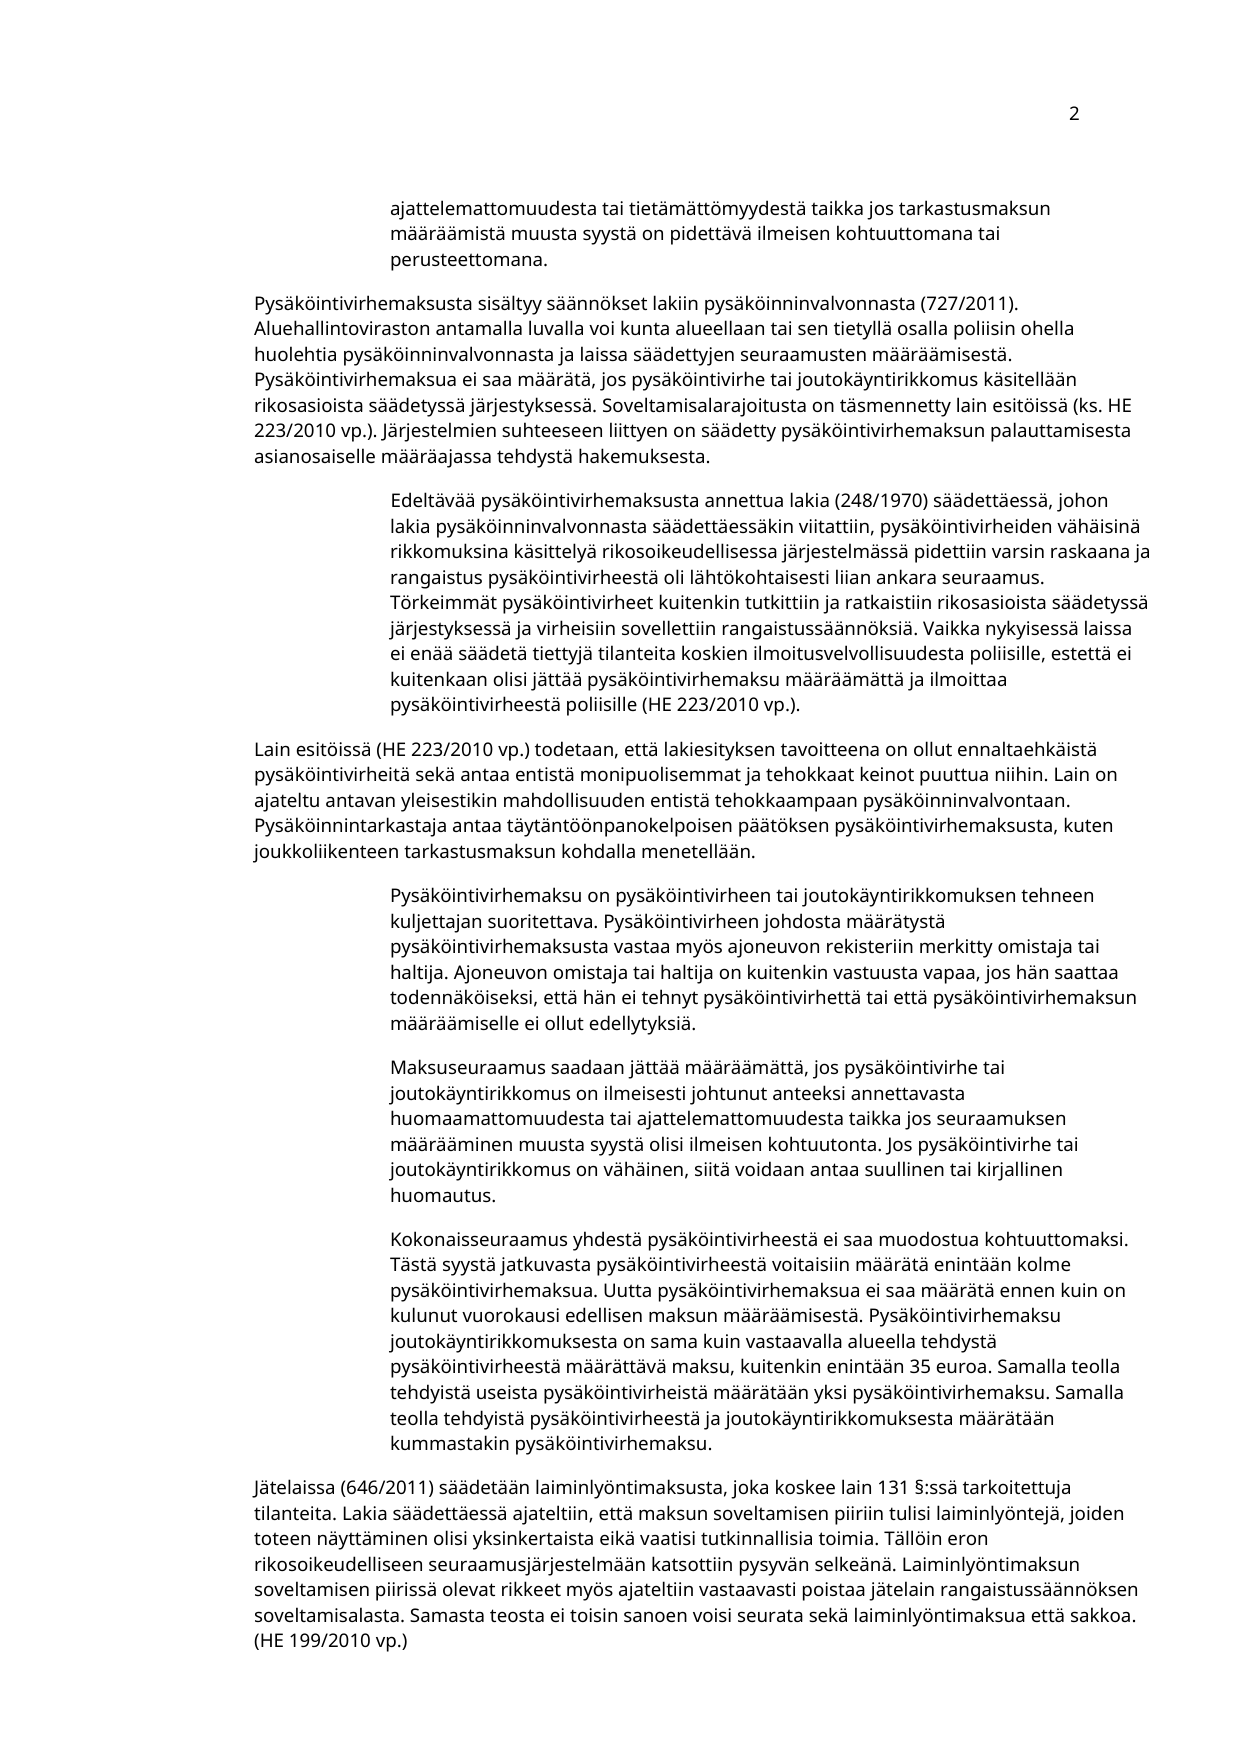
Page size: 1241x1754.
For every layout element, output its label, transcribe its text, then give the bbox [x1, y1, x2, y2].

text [390, 195, 1152, 271]
text Jätelaissa (646/2011) säädetään laiminlyöntimaksusta, joka koskee lain 131 §:ssä tarkoitettuja tilanteita. Lakia säädettäessä ajateltiin, että maksun soveltamisen piiriin tulisi laiminlyöntejä, joiden toteen näyttäminen olisi yksinkertaista eikä vaatisi tutkinnallisia toimia. Tällöin eron rikosoikeudelliseen seuraamusjärjestelmään katsottiin pysyvän selkeänä. Laiminlyöntimaksun soveltamisen piirissä olevat rikkeet myös ajateltiin vastaavasti poistaa jätelain rangaistussäännöksen soveltamisalasta. Samasta teosta ei toisin sanoen voisi seurata sekä laiminlyöntimaksua että sakkoa. (HE 199/2010 vp.) [254, 1474, 1152, 1653]
text Kokonaisseuraamus yhdestä pysäköintivirheestä ei saa muodostua kohtuuttomaksi. Tästä syystä jatkuvasta pysäköintivirheestä voitaisiin määrätä enintään kolme pysäköintivirhemaksua. Uutta pysäköintivirhemaksua ei saa määrätä ennen kuin on kulunut vuorokausi edellisen maksun määräämisestä. Pysäköintivirhemaksu joutokäyntirikkomuksesta on sama kuin vastaavalla alueella tehdystä pysäköintivirheestä määrättävä maksu, kuitenkin enintään 35 euroa. Samalla teolla tehdyistä useista pysäköintivirheistä määrätään yksi pysäköintivirhemaksu. Samalla teolla tehdyistä pysäköintivirheestä ja joutokäyntirikkomuksesta määrätään kummastakin pysäköintivirhemaksu. [390, 1226, 1152, 1456]
text Maksuseuraamus saadaan jättää määräämättä, jos pysäköintivirhe tai joutokäyntirikkomus on ilmeisesti johtunut anteeksi annettavasta huomaamattomuudesta tai ajattelemattomuudesta taikka jos seuraamuksen määrääminen muusta syystä olisi ilmeisen kohtuutonta. Jos pysäköintivirhe tai joutokäyntirikkomus on vähäinen, siitä voidaan antaa suullinen tai kirjallinen huomautus. [390, 1054, 1152, 1207]
text Lain esitöissä (HE 223/2010 vp.) todetaan, että lakiesityksen tavoitteena on ollut ennaltaehkäistä pysäköintivirheitä sekä antaa entistä monipuolisemmat ja tehokkaat keinot puuttua niihin. Lain on ajateltu antavan yleisestikin mahdollisuuden entistä tehokkaampaan pysäköinninvalvontaan. Pysäköinnintarkastaja antaa täytäntöönpanokelpoisen päätöksen pysäköintivirhemaksusta, kuten joukkoliikenteen tarkastusmaksun kohdalla menetellään. [254, 736, 1152, 864]
text Pysäköintivirhemaksu on pysäköintivirheen tai joutokäyntirikkomuksen tehneen kuljettajan suoritettava. Pysäköintivirheen johdosta määrätystä pysäköintivirhemaksusta vastaa myös ajoneuvon rekisteriin merkitty omistaja tai haltija. Ajoneuvon omistaja tai haltija on kuitenkin vastuusta vapaa, jos hän saattaa todennäköiseksi, että hän ei tehnyt pysäköintivirhettä tai että pysäköintivirhemaksun määräämiselle ei ollut edellytyksiä. [390, 882, 1152, 1036]
text Pysäköintivirhemaksusta sisältyy säännökset lakiin pysäköinninvalvonnasta (727/2011). Aluehallintoviraston antamalla luvalla voi kunta alueellaan tai sen tietyllä osalla poliisin ohella huolehtia pysäköinninvalvonnasta ja laissa säädettyjen seuraamusten määräämisestä. Pysäköintivirhemaksua ei saa määrätä, jos pysäköintivirhe tai joutokäyntirikkomus käsitellään rikosasioista säädetyssä järjestyksessä. Soveltamisalarajoitusta on täsmennetty lain esitöissä (ks. HE 223/2010 vp.). Järjestelmien suhteeseen liittyen on säädetty pysäköintivirhemaksun palauttamisesta asianosaiselle määräajassa tehdystä hakemuksesta. [254, 290, 1152, 469]
text Edeltävää pysäköintivirhemaksusta annettua lakia (248/1970) säädettäessä, johon lakia pysäköinninvalvonnasta säädettäessäkin viitattiin, pysäköintivirheiden vähäisinä rikkomuksina käsittelyä rikosoikeudellisessa järjestelmässä pidettiin varsin raskaana ja rangaistus pysäköintivirheestä oli lähtökohtaisesti liian ankara seuraamus. Törkeimmät pysäköintivirheet kuitenkin tutkittiin ja ratkaistiin rikosasioista säädetyssä järjestyksessä ja virheisiin sovellettiin rangaistussäännöksiä. Vaikka nykyisessä laissa ei enää säädetä tiettyjä tilanteita koskien ilmoitusvelvollisuudesta poliisille, estettä ei kuitenkaan olisi jättää pysäköintivirhemaksu määräämättä ja ilmoittaa pysäköintivirheestä poliisille (HE 223/2010 vp.). [390, 488, 1152, 717]
